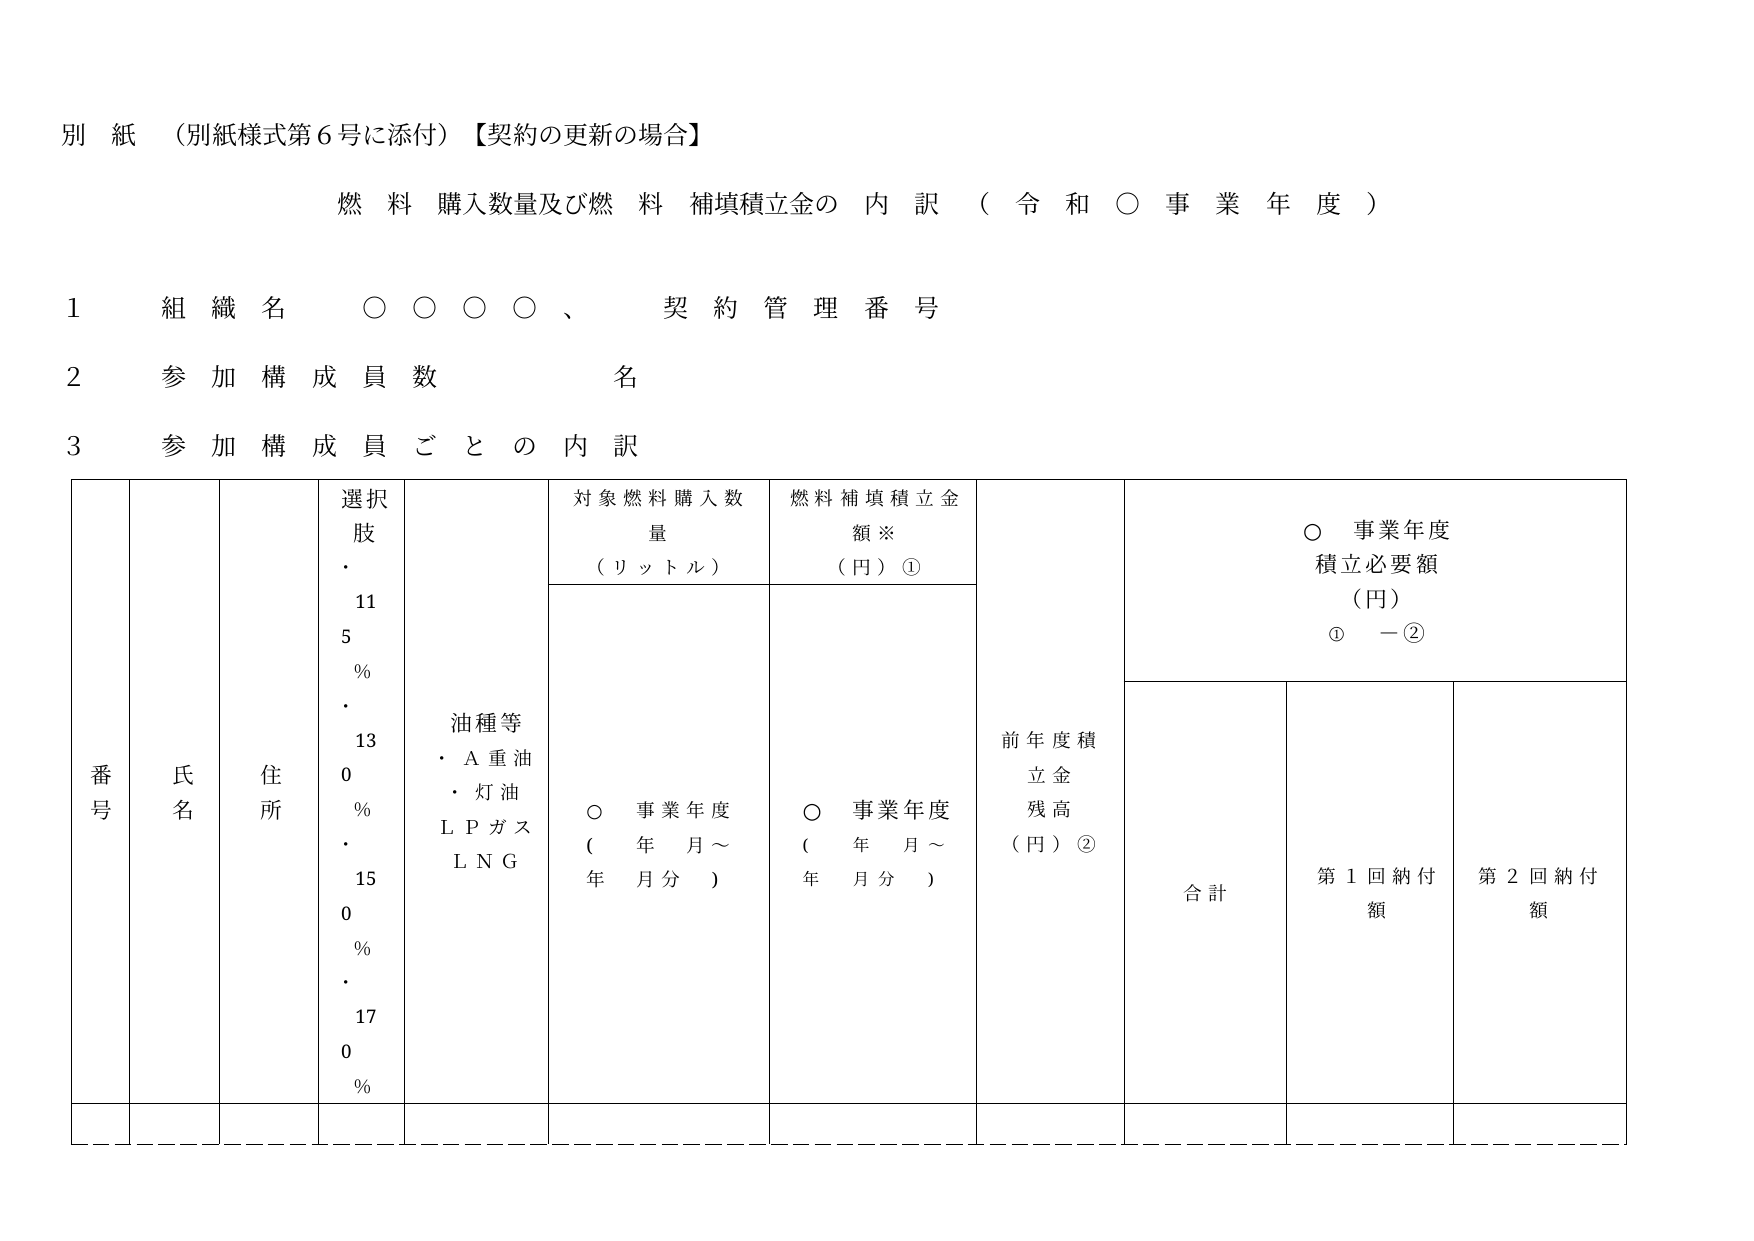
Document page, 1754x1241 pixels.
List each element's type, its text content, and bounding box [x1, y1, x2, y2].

table_cell [405, 1104, 548, 1144]
table_cell [770, 1104, 976, 1144]
table_header 対象燃料購入数量 （リットル） [549, 480, 769, 584]
text １ 組織名 ○○○○、 契約管理番号 [61, 272, 1693, 341]
table_cell ○事業年度 ( 年 月～ 年 月分) [770, 585, 976, 1103]
text 燃料購入数量及び燃料補填積立金の内訳（令和○事業年度） [61, 168, 1693, 237]
table_header 燃料補填積立金額※ （円）① [770, 480, 976, 584]
table_header ○事業年度 積立必要額 （円） ①－② [1125, 480, 1626, 681]
table_cell [977, 1104, 1124, 1144]
table_cell [1125, 1104, 1286, 1144]
table_header 選択肢 ･115％ ･130％ ･150％ ･170％ [319, 480, 404, 1103]
table_cell [72, 1104, 129, 1144]
table_cell 第１回納付額 [1287, 682, 1453, 1103]
table_cell 第２回納付額 [1454, 682, 1626, 1103]
table_header 油種等 ･Ａ重油 ･灯油 ＬＰガス ＬＮＧ [405, 480, 548, 1103]
table_header 番号 [72, 480, 129, 1103]
table_header 前年度積立金 残高 （円）② [977, 480, 1124, 1103]
text ３ 参加構成員ごとの内訳 [61, 410, 1693, 479]
text 別紙（別紙様式第６号に添付）【契約の更新の場合】 [61, 99, 1693, 168]
table_cell [130, 1104, 219, 1144]
text ２ 参加構成員数 名 [61, 341, 1693, 410]
table_cell [1287, 1104, 1453, 1144]
table_cell [549, 1104, 769, 1144]
table_header 氏 名 [130, 480, 219, 1103]
table_cell [1454, 1104, 1626, 1144]
table_cell [319, 1104, 404, 1144]
table_cell 合計 [1125, 682, 1286, 1103]
table_cell ○事業年度 ( 年 月～ 年 月分) [549, 585, 769, 1103]
table_header 住 所 [220, 480, 318, 1103]
table_cell [220, 1104, 318, 1144]
